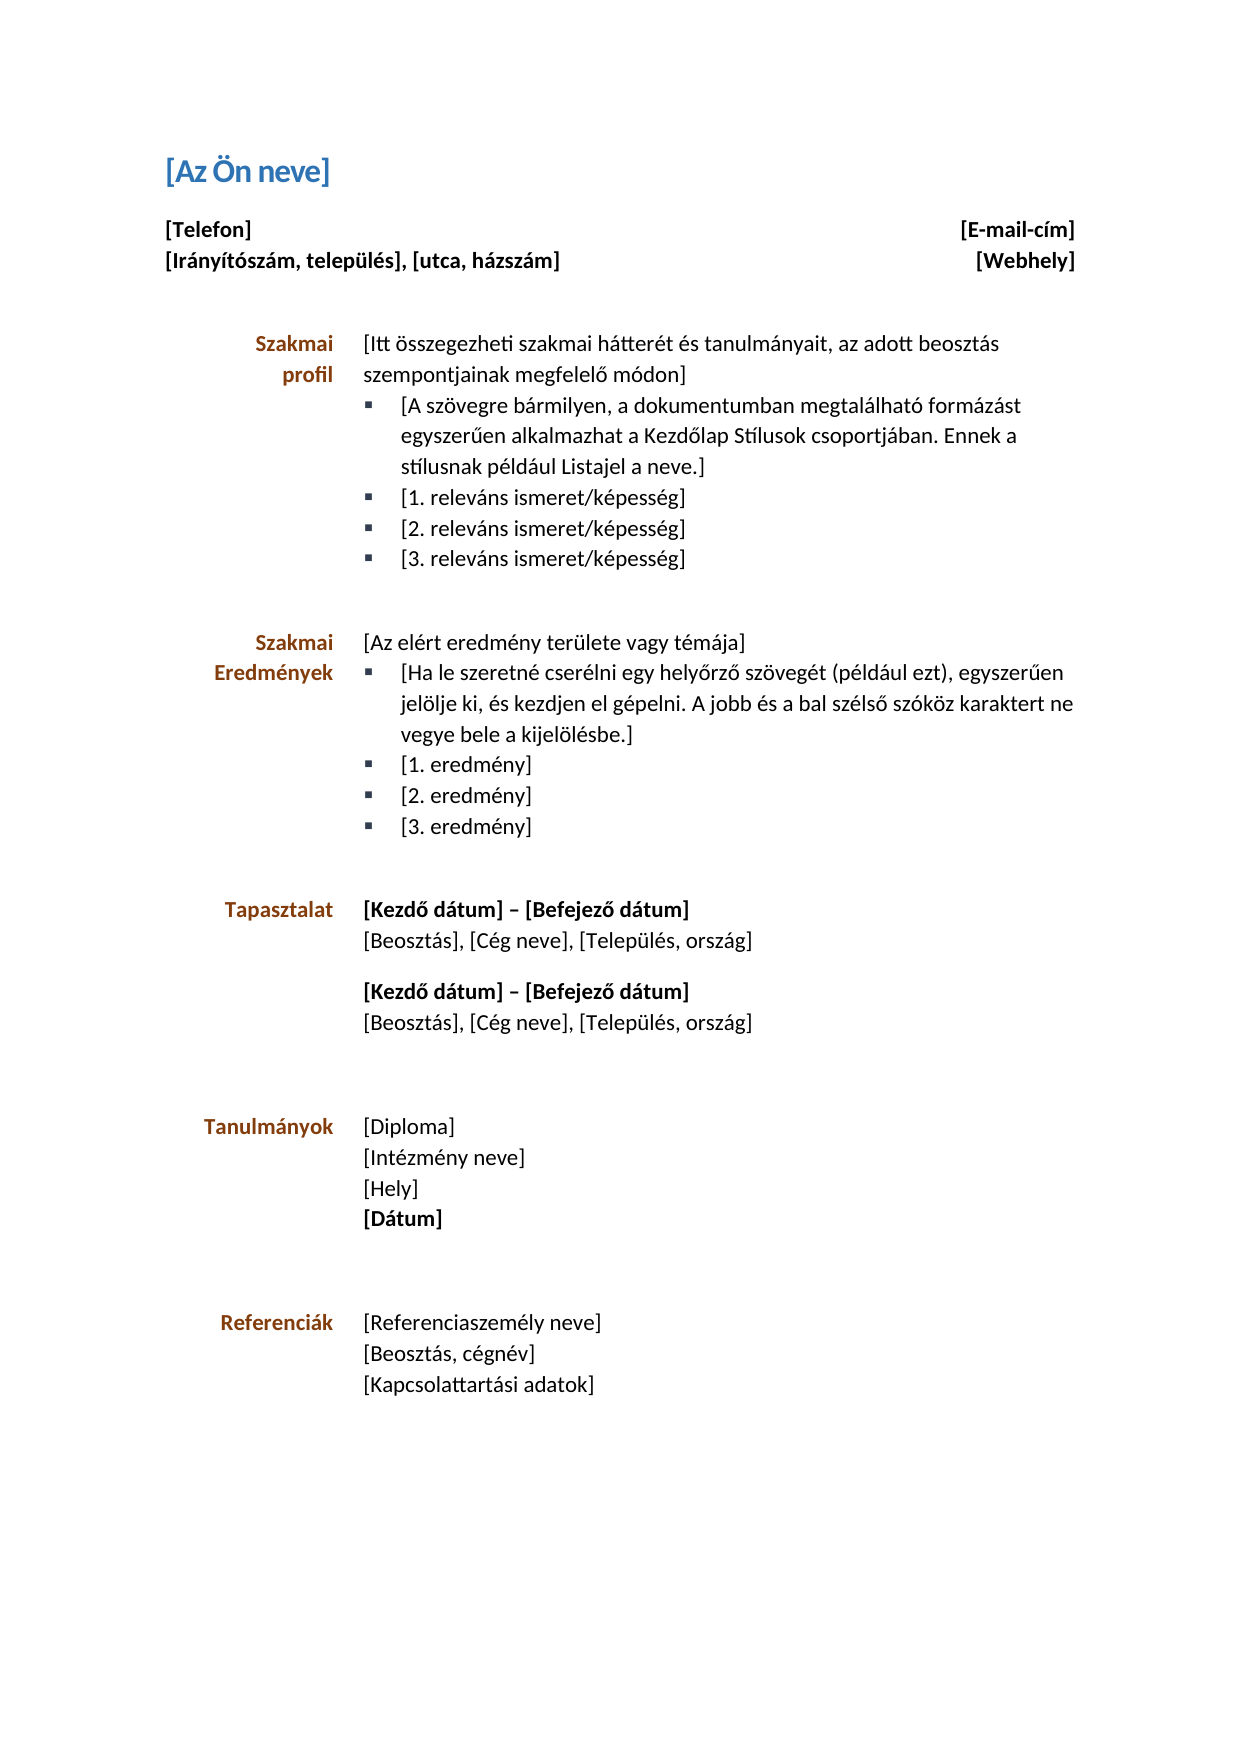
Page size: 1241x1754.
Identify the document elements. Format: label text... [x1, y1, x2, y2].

table_cell Referenciák [150, 1256, 348, 1421]
title [Az Ön neve] [165, 150, 1090, 191]
table_cell [Referenciaszemély neve] [Beosztás, cégnév] [Kapcsolattartási adatok] [348, 1256, 1090, 1421]
table_cell [Diploma] [Intézmény neve] [Hely] [Dátum] [348, 1060, 1090, 1256]
table_cell [Kezdő dátum] – [Befejező dátum] [Beosztás], [Cég neve], [Település, ország] [Kezdő dátum] – [Befejező dátum] [Beosztás], [Cég neve], [Település, ország] [348, 843, 1090, 1060]
table_header [Itt összegezheti szakmai hátterét és tanulmányait, az adott beosztás szempontjainak megfelelő módon] [A szövegre bármilyen, a dokumentumban megtalálható formázást egyszerűen alkalmazhat a Kezdőlap Stílusok csoportjában. Ennek a stílusnak például Listajel a neve.] [1. releváns ismeret/képesség] [2. releváns ismeret/képesség] [3. releváns ismeret/képesség] [348, 277, 1090, 575]
table_cell Tapasztalat [150, 843, 348, 1060]
table_header [Telefon] [Irányítószám, település], [utca, házszám] [150, 216, 601, 277]
table_header Szakmai profil [150, 277, 348, 575]
table_cell Tanulmányok [150, 1060, 348, 1256]
table_header [E-mail-cím] [Webhely] [601, 216, 1090, 277]
table_cell Szakmai Eredmények [150, 575, 348, 843]
table_cell [Az elért eredmény területe vagy témája] [Ha le szeretné cserélni egy helyőrző szövegét (például ezt), egyszerűen jelölje ki, és kezdjen el gépelni. A jobb és a bal szélső szóköz karaktert ne vegye bele a kijelölésbe.] [1. eredmény] [2. eredmény] [3. eredmény] [348, 575, 1090, 843]
